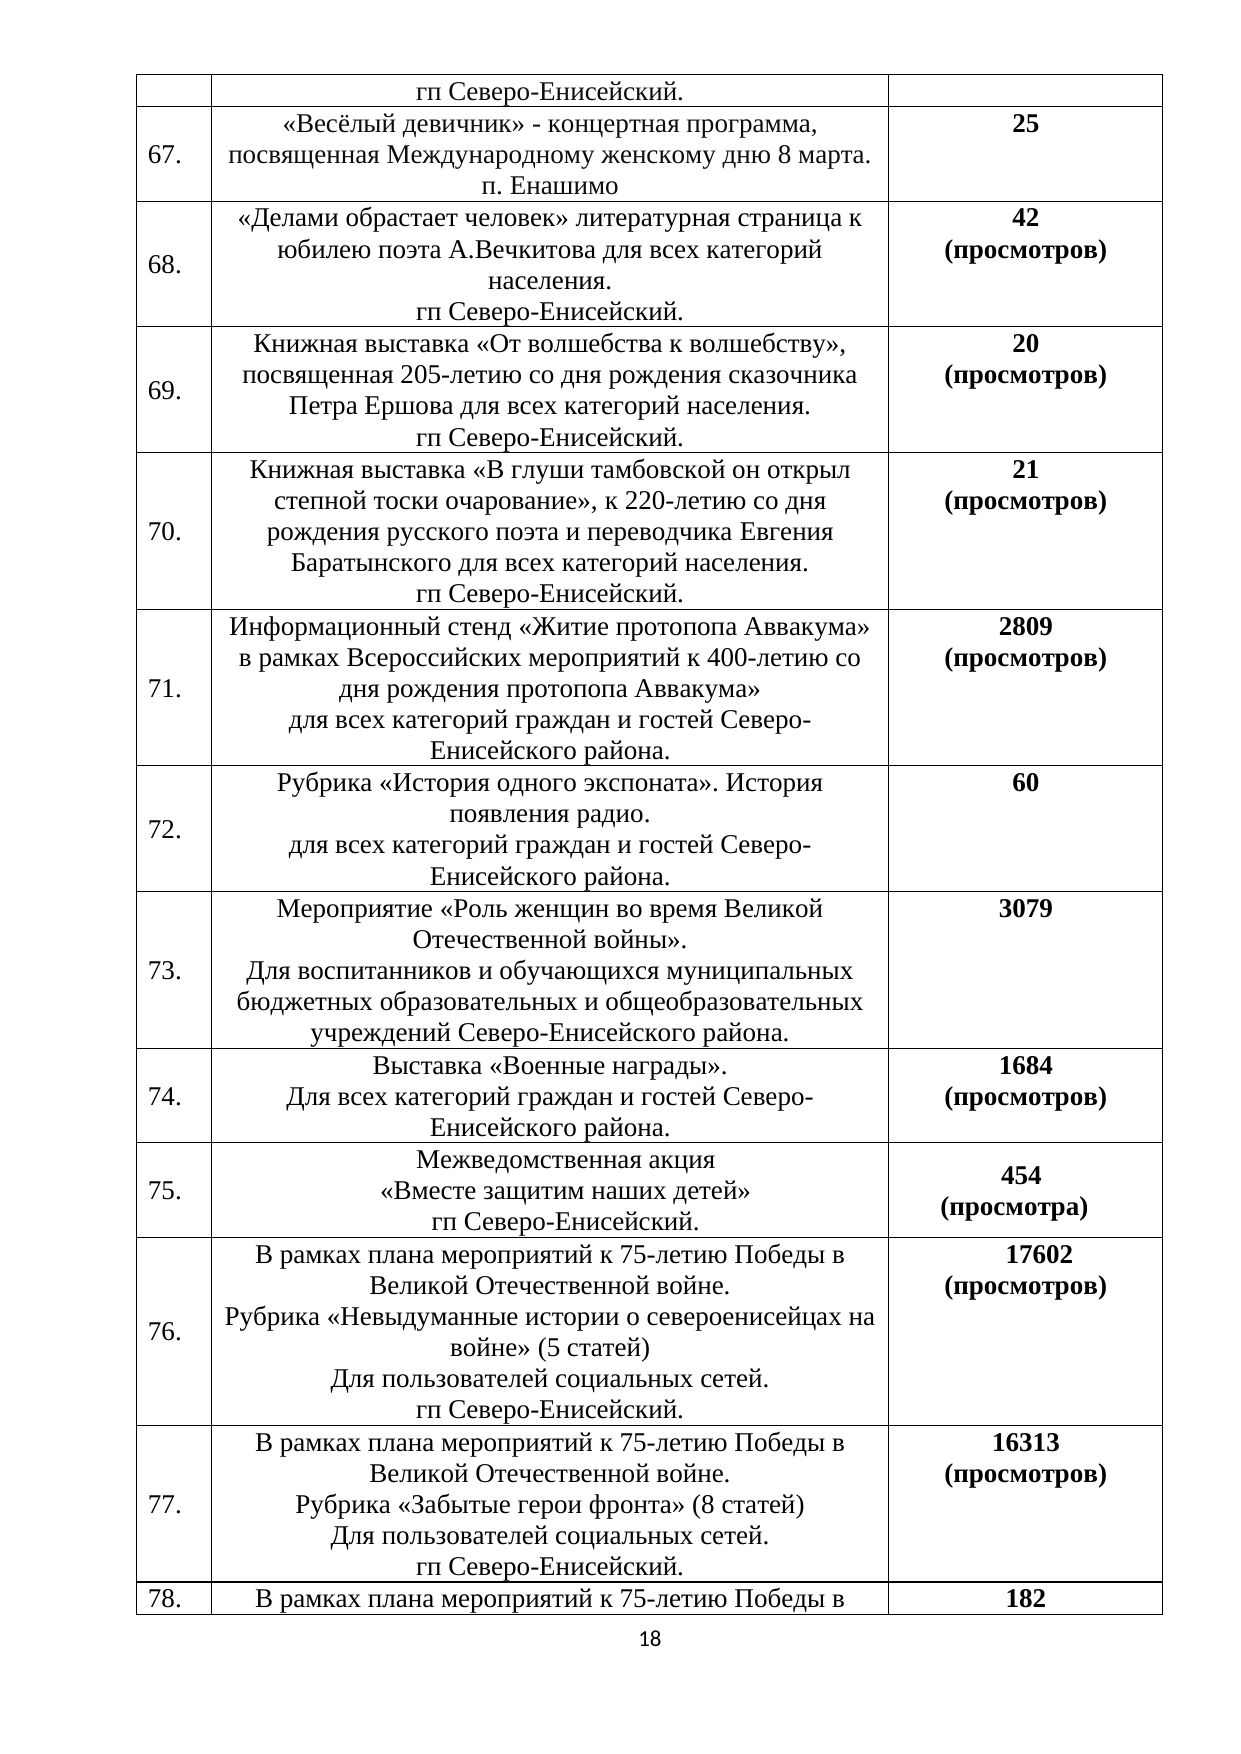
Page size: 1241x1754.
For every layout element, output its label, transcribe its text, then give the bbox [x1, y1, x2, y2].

table_cell Выставка «Военные награды». Для всех категорий граждан и гостей Северо-Енисейского района. [212, 1049, 888, 1142]
table_cell [137, 327, 211, 452]
table_cell 15 [889, 75, 1162, 106]
table_cell 1684 (просмотров) [889, 1049, 1162, 1142]
table_cell [137, 202, 211, 326]
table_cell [212, 1583, 888, 1613]
table_cell [137, 453, 211, 608]
table_cell В рамках плана мероприятий к 75-летию Победы в Великой Отечественной войне. Рубрика «Забытые герои фронта» (8 статей) Для пользователей социальных сетей. гп Северо-Енисейский. [212, 1426, 888, 1581]
table_cell 182 (просмотров) [889, 1583, 1162, 1613]
table_cell [137, 766, 211, 891]
table_cell 60 [889, 766, 1162, 891]
table_cell Книжная выставка «В глуши тамбовской он открыл степной тоски очарование», к 220-летию со дня рождения русского поэта и переводчика Евгения Баратынского для всех категорий населения. гп Северо-Енисейский. [212, 453, 888, 608]
table_cell 17602 (просмотров) [889, 1238, 1162, 1424]
table_cell «Делами обрастает человек» литературная страница к юбилею поэта А.Вечкитова для всех категорий населения. гп Северо-Енисейский. [212, 202, 888, 326]
table_cell [137, 107, 211, 201]
table_cell Межведомственная акция «Вместе защитим наших детей» гп Северо-Енисейский. [212, 1143, 888, 1237]
table_cell 21 (просмотров) [889, 453, 1162, 608]
table_cell 42 (просмотров) [889, 202, 1162, 326]
table_cell [137, 1049, 211, 1142]
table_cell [212, 75, 888, 106]
table_cell 2809 (просмотров) [889, 610, 1162, 765]
table_cell 20 (просмотров) [889, 327, 1162, 452]
table_cell [137, 1143, 211, 1237]
table_cell Мероприятие «Роль женщин во время Великой Отечественной войны». Для воспитанников и обучающихся муниципальных бюджетных образовательных и общеобразовательных учреждений Северо-Енисейского района. [212, 892, 888, 1048]
table_cell 16313 (просмотров) [889, 1426, 1162, 1581]
table_cell Информационный стенд «Житие протопопа Аввакума» в рамках Всероссийских мероприятий к 400-летию со дня рождения протопопа Аввакума» для всех категорий граждан и гостей Северо-Енисейского района. [212, 610, 888, 765]
table_cell [137, 1426, 211, 1581]
table_cell 454 (просмотра) [889, 1143, 1162, 1237]
table_cell «Весёлый девичник» - концертная программа, посвященная Международному женскому дню 8 марта. п. Енашимо [212, 107, 888, 201]
table_cell [137, 610, 211, 765]
table_cell [137, 892, 211, 1048]
table_cell [137, 1238, 211, 1424]
table_cell 25 [889, 107, 1162, 201]
table_cell 3079 [889, 892, 1162, 1048]
table_cell Рубрика «История одного экспоната». История появления радио. для всех категорий граждан и гостей Северо-Енисейского района. [212, 766, 888, 891]
table_cell [137, 1583, 211, 1613]
table_cell В рамках плана мероприятий к 75-летию Победы в Великой Отечественной войне. Рубрика «Невыдуманные истории о североенисейцах на войне» (5 статей) Для пользователей социальных сетей. гп Северо-Енисейский. [212, 1238, 888, 1424]
table_cell Книжная выставка «От волшебства к волшебству», посвященная 205-летию со дня рождения сказочника Петра Ершова для всех категорий населения. гп Северо-Енисейский. [212, 327, 888, 452]
table_cell [137, 75, 211, 106]
